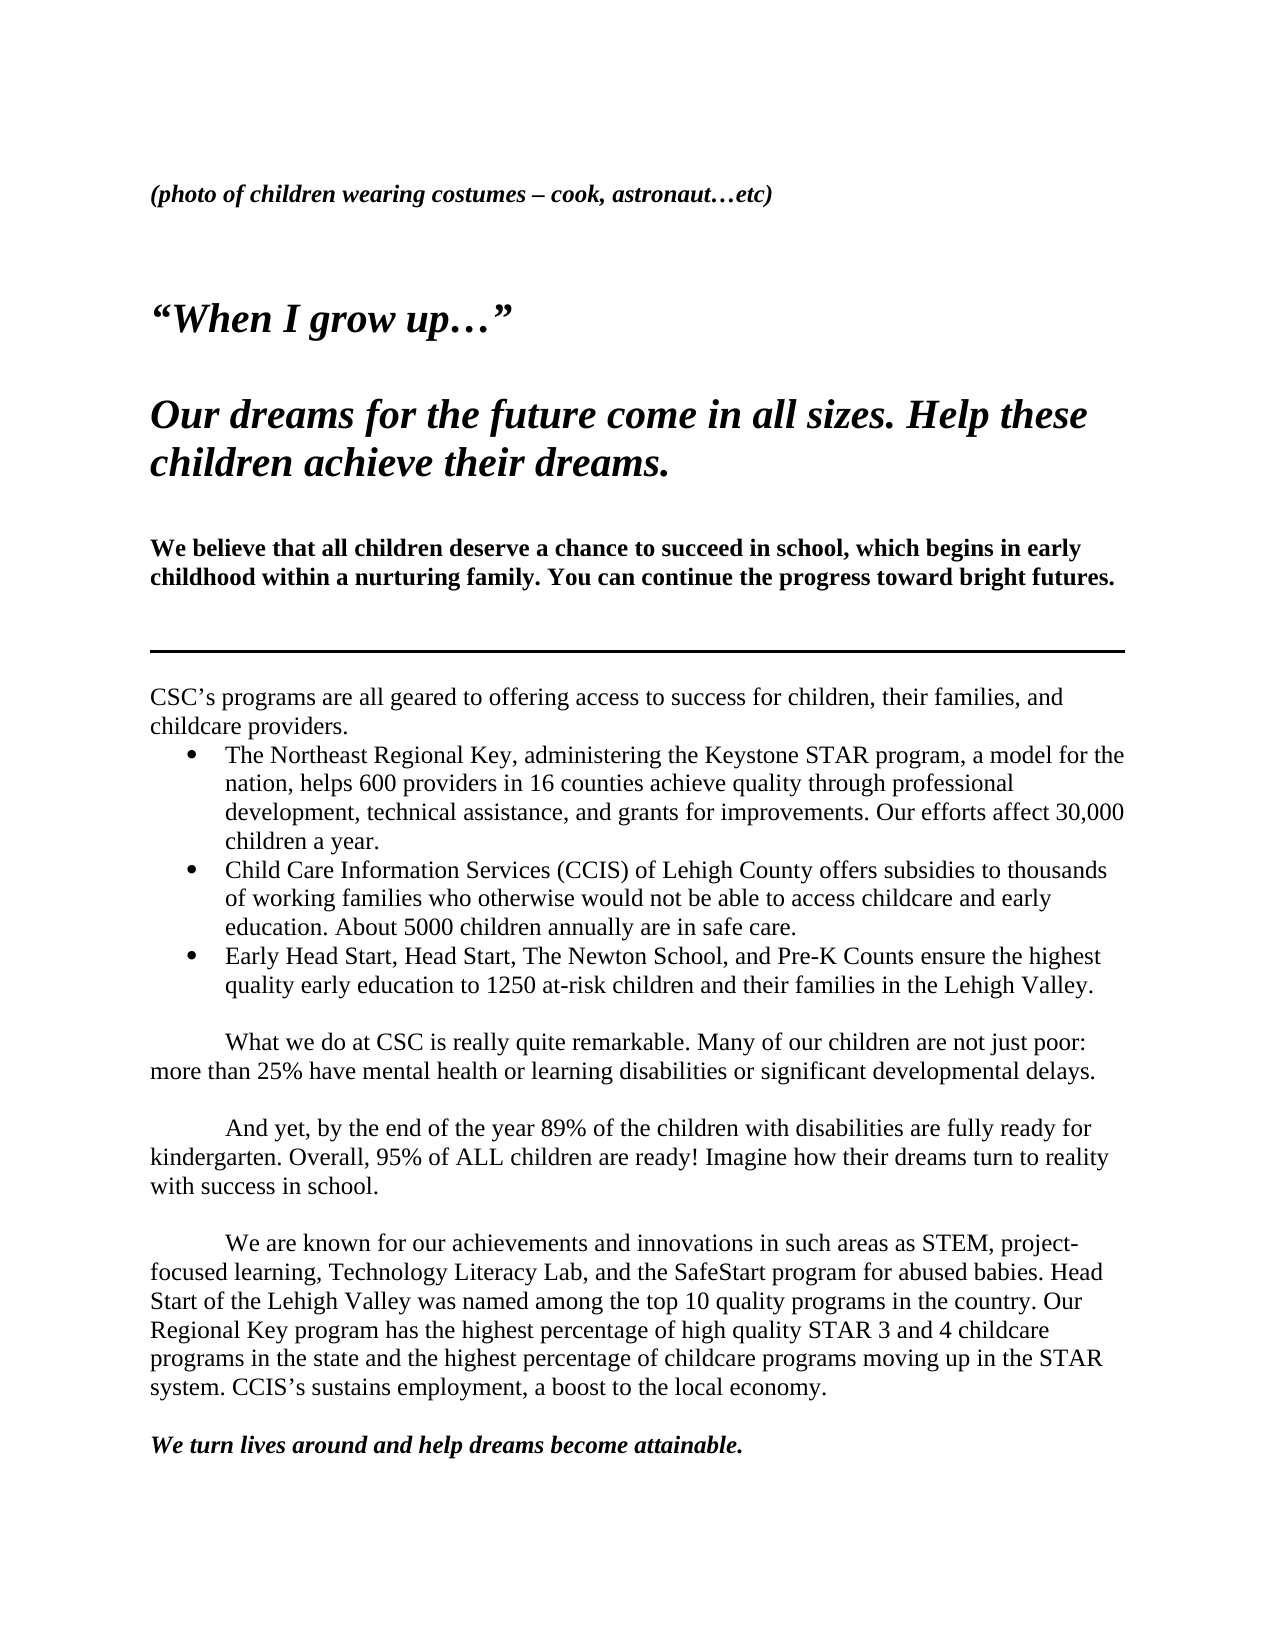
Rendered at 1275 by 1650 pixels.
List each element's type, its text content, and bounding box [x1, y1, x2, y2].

list The Northeast Regional Key, administering the Keystone STAR program, a model for the nation, helps 600 providers in 16 counties achieve quality through professional development, technical assistance, and grants for improvements. Our efforts affect 30,000 children a year. [187, 740, 1125, 855]
list Early Head Start, Head Start, The Newton School, and Pre-K Counts ensure the highest quality early education to 1250 at-risk children and their families in the Lehigh Valley. [187, 941, 1125, 998]
text We are known for our achievements and innovations in such areas as STEM, project-focused learning, Technology Literacy Lab, and the SafeStart program for abused babies. Head Start of the Lehigh Valley was named among the top 10 quality programs in the country. Our Regional Key program has the highest percentage of high quality STAR 3 and 4 childcare programs in the state and the highest percentage of childcare programs moving up in the STAR system. CCIS’s sustains employment, a boost to the local economy. [150, 1228, 1125, 1401]
text (photo of children wearing costumes – cook, astronaut…etc) [150, 179, 1125, 207]
text We turn lives around and help dreams become attainable. [150, 1430, 1125, 1458]
text We believe that all children deserve a chance to succeed in school, which begins in early childhood within a nurturing family. You can continue the progress toward bright futures. [150, 533, 1125, 591]
text And yet, by the end of the year 89% of the children with disabilities are fully ready for kindergarten. Overall, 95% of ALL children are ready! Imagine how their dreams turn to reality with success in school. [150, 1113, 1125, 1200]
text “When I grow up…” [150, 294, 1125, 342]
text Our dreams for the future come in all sizes. Help these children achieve their dreams. [150, 389, 1125, 485]
text What we do at CSC is really quite remarkable. Many of our children are not just poor: more than 25% have mental health or learning disabilities or significant developmental delays. [150, 1027, 1125, 1085]
text CSC’s programs are all geared to offering access to success for children, their families, and childcare providers. [150, 682, 1125, 740]
list Child Care Information Services (CCIS) of Lehigh County offers subsidies to thousands of working families who otherwise would not be able to access childcare and early education. About 5000 children annually are in safe care. [187, 855, 1125, 941]
